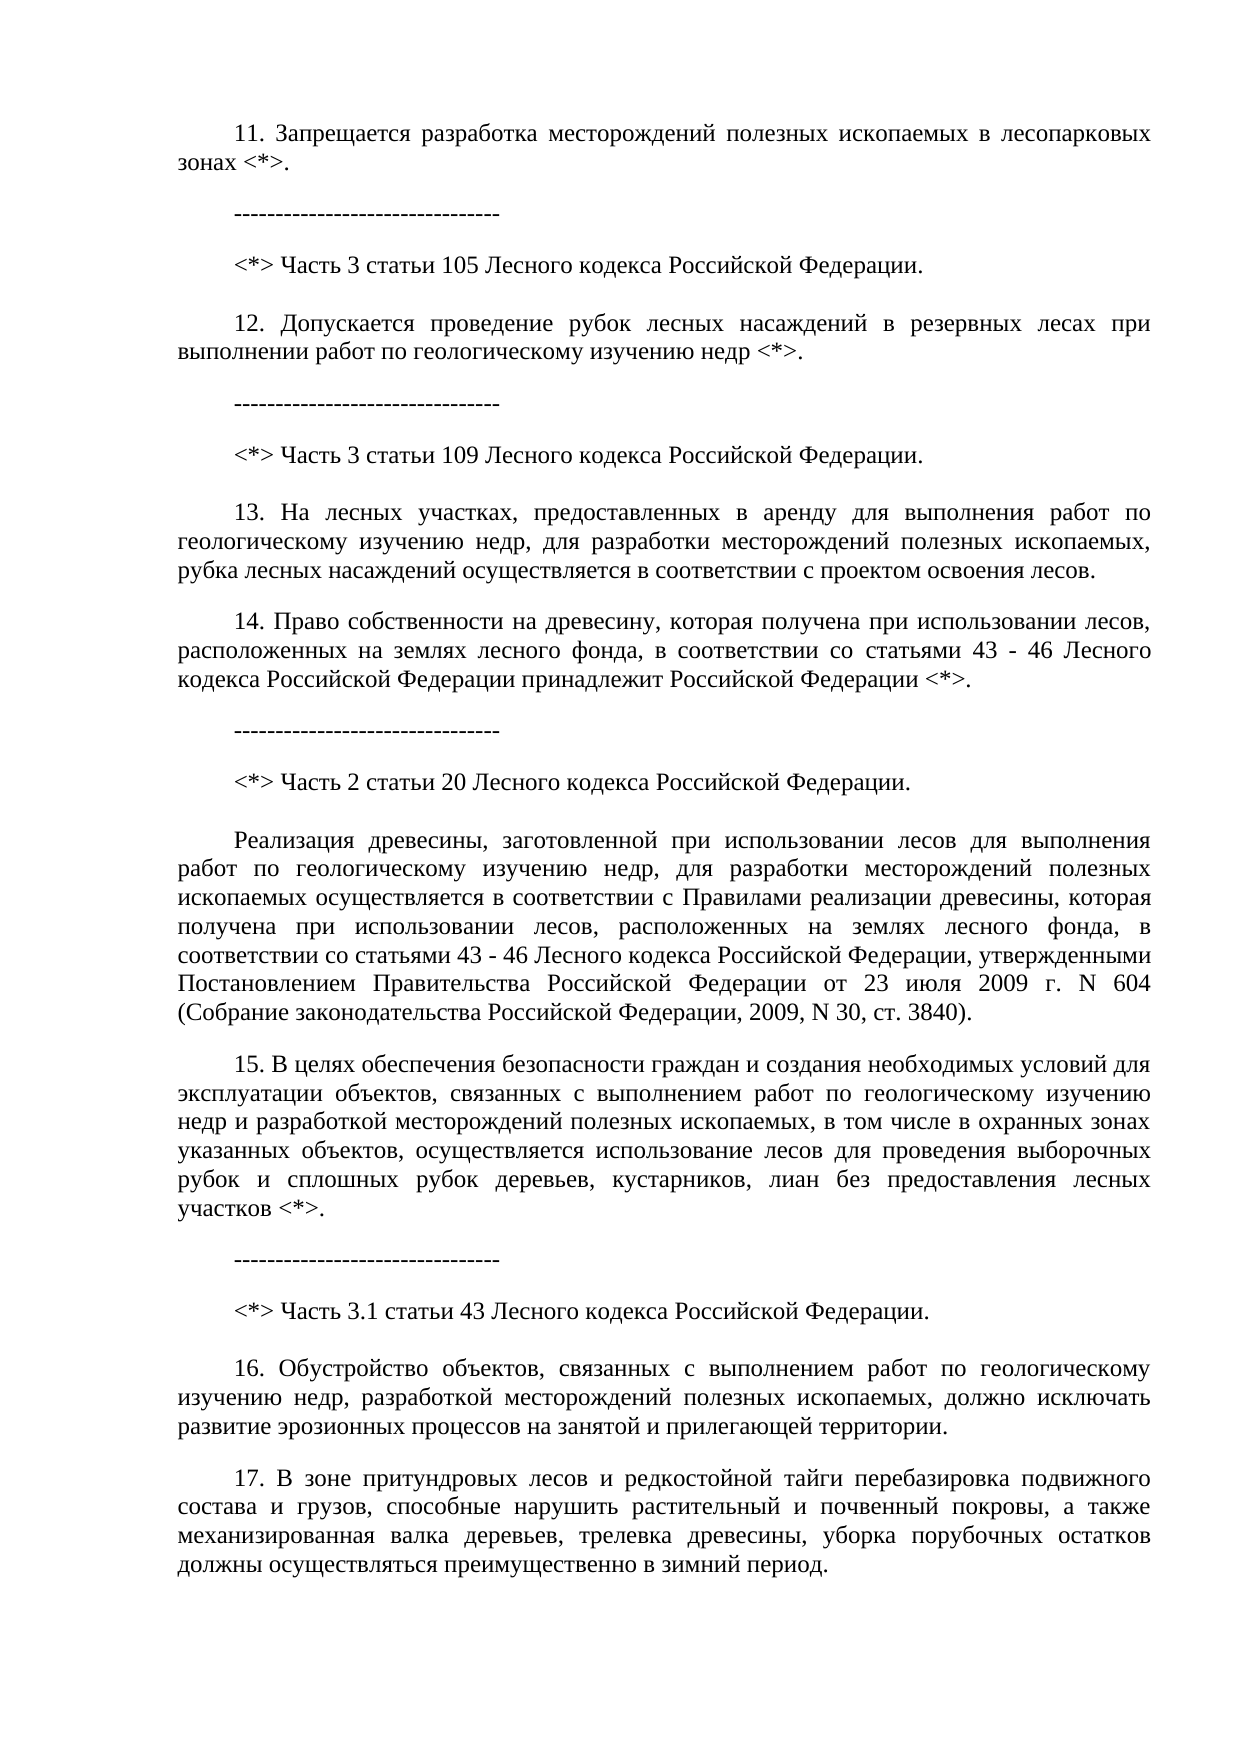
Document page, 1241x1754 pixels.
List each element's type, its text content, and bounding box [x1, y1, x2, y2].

text -------------------------------- [177, 388, 1152, 417]
text <*> Часть 3.1 статьи 43 Лесного кодекса Российской Федерации. [177, 1296, 1152, 1325]
text 15. В целях обеспечения безопасности граждан и создания необходимых условий для эксплуатации объектов, связанных с выполнением работ по геологическому изучению недр и разработкой месторождений полезных ископаемых, в том числе в охранных зонах указанных объектов, осуществляется использование лесов для проведения выборочных рубок и сплошных рубок деревьев, кустарников, лиан без предоставления лесных участков <*>. [177, 1049, 1152, 1221]
text 17. В зоне притундровых лесов и редкостойной тайги перебазировка подвижного состава и грузов, способные нарушить растительный и почвенный покровы, а также механизированная валка деревьев, трелевка древесины, уборка порубочных остатков должны осуществляться преимущественно в зимний период. [177, 1463, 1152, 1578]
text 13. На лесных участках, предоставленных в аренду для выполнения работ по геологическому изучению недр, для разработки месторождений полезных ископаемых, рубка лесных насаждений осуществляется в соответствии с проектом освоения лесов. [177, 497, 1152, 583]
text <*> Часть 3 статьи 105 Лесного кодекса Российской Федерации. [177, 250, 1152, 279]
text -------------------------------- [177, 198, 1152, 227]
text 12. Допускается проведение рубок лесных насаждений в резервных лесах при выполнении работ по геологическому изучению недр <*>. [177, 308, 1152, 365]
text <*> Часть 2 статьи 20 Лесного кодекса Российской Федерации. [177, 767, 1152, 796]
text Реализация древесины, заготовленной при использовании лесов для выполнения работ по геологическому изучению недр, для разработки месторождений полезных ископаемых осуществляется в соответствии с Правилами реализации древесины, которая получена при использовании лесов, расположенных на землях лесного фонда, в соответствии со статьями 43 - 46 Лесного кодекса Российской Федерации, утвержденными Постановлением Правительства Российской Федерации от 23 июля 2009 г. N 604 (Собрание законодательства Российской Федерации, 2009, N 30, ст. 3840). [177, 825, 1152, 1026]
text 11. Запрещается разработка месторождений полезных ископаемых в лесопарковых зонах <*>. [177, 118, 1152, 176]
text 16. Обустройство объектов, связанных с выполнением работ по геологическому изучению недр, разработкой месторождений полезных ископаемых, должно исключать развитие эрозионных процессов на занятой и прилегающей территории. [177, 1353, 1152, 1440]
text <*> Часть 3 статьи 109 Лесного кодекса Российской Федерации. [177, 440, 1152, 468]
text 14. Право собственности на древесину, которая получена при использовании лесов, расположенных на землях лесного фонда, в соответствии со статьями 43 - 46 Лесного кодекса Российской Федерации принадлежит Российской Федерации <*>. [177, 606, 1152, 693]
text -------------------------------- [177, 1244, 1152, 1273]
text -------------------------------- [177, 716, 1152, 744]
